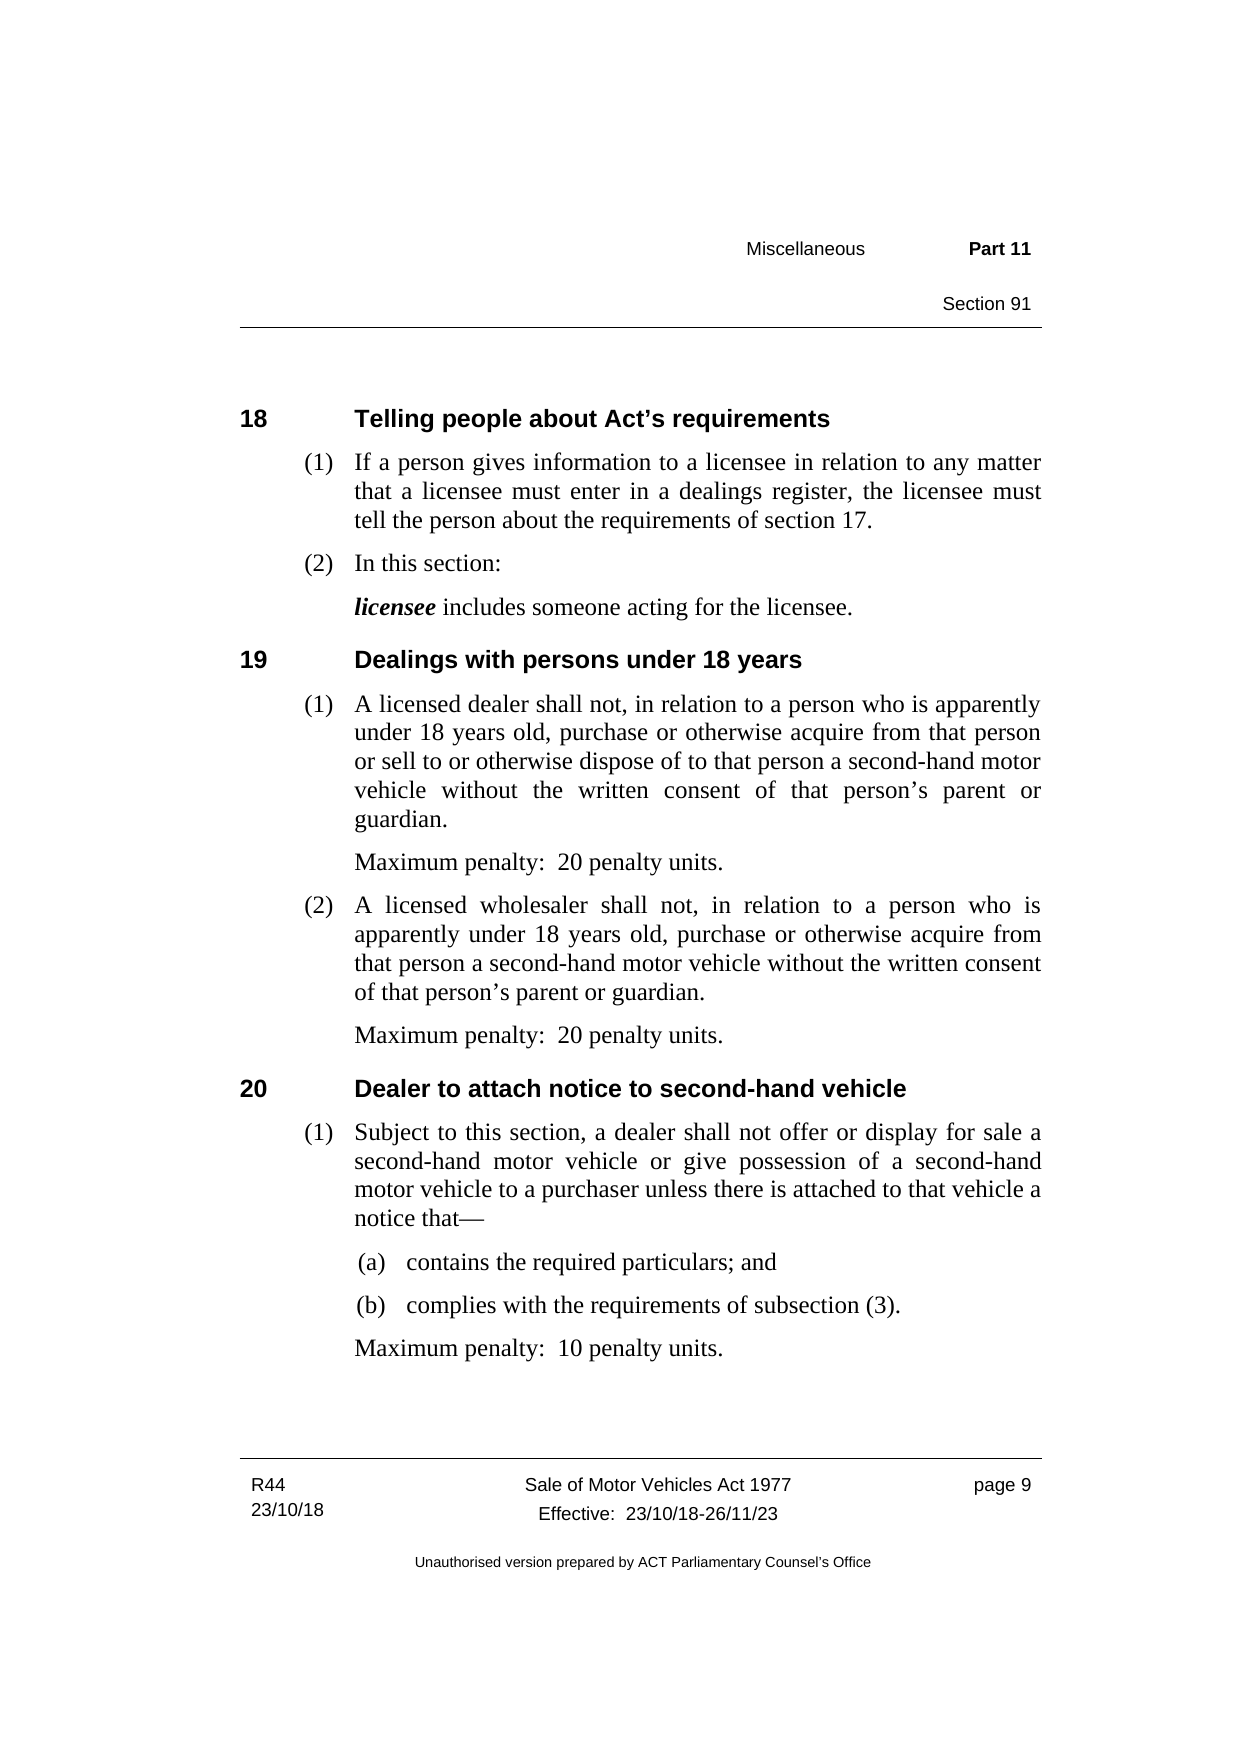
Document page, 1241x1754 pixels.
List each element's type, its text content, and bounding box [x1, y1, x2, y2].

text (1) A licensed dealer shall not, in relation to a person who is apparently under 18 years old, purchase or otherwise acquire from that person or sell to or otherwise dispose of to that person a second-hand motor vehicle without the written consent of that person’s parent or guardian. [239, 689, 1042, 832]
text 18 Telling people about Act’s requirements [239, 404, 1042, 433]
text 19 Dealings with persons under 18 years [239, 645, 1042, 674]
text 20 Dealer to attach notice to second-hand vehicle [239, 1074, 1042, 1102]
text Maximum penalty: 20 penalty units. [354, 1020, 1042, 1049]
text (a) contains the required particulars; and [239, 1247, 1042, 1275]
text (2) In this section: [239, 548, 1042, 577]
text (b) complies with the requirements of subsection (3). [239, 1290, 1042, 1319]
text Maximum penalty: 20 penalty units. [354, 847, 1042, 876]
text (1) If a person gives information to a licensee in relation to any matter that a licensee must enter in a dealings register, the licensee must tell the person about the requirements of section 17. [239, 447, 1042, 534]
text Maximum penalty: 10 penalty units. [354, 1333, 1042, 1362]
text (2) A licensed wholesaler shall not, in relation to a person who is apparently under 18 years old, purchase or otherwise acquire from that person a second-hand motor vehicle without the written consent of that person’s parent or guardian. [239, 890, 1042, 1005]
text licensee includes someone acting for the licensee. [354, 592, 1042, 620]
text (1) Subject to this section, a dealer shall not offer or display for sale a second-hand motor vehicle or give possession of a second-hand motor vehicle to a purchaser unless there is attached to that vehicle a notice that— [239, 1117, 1042, 1232]
